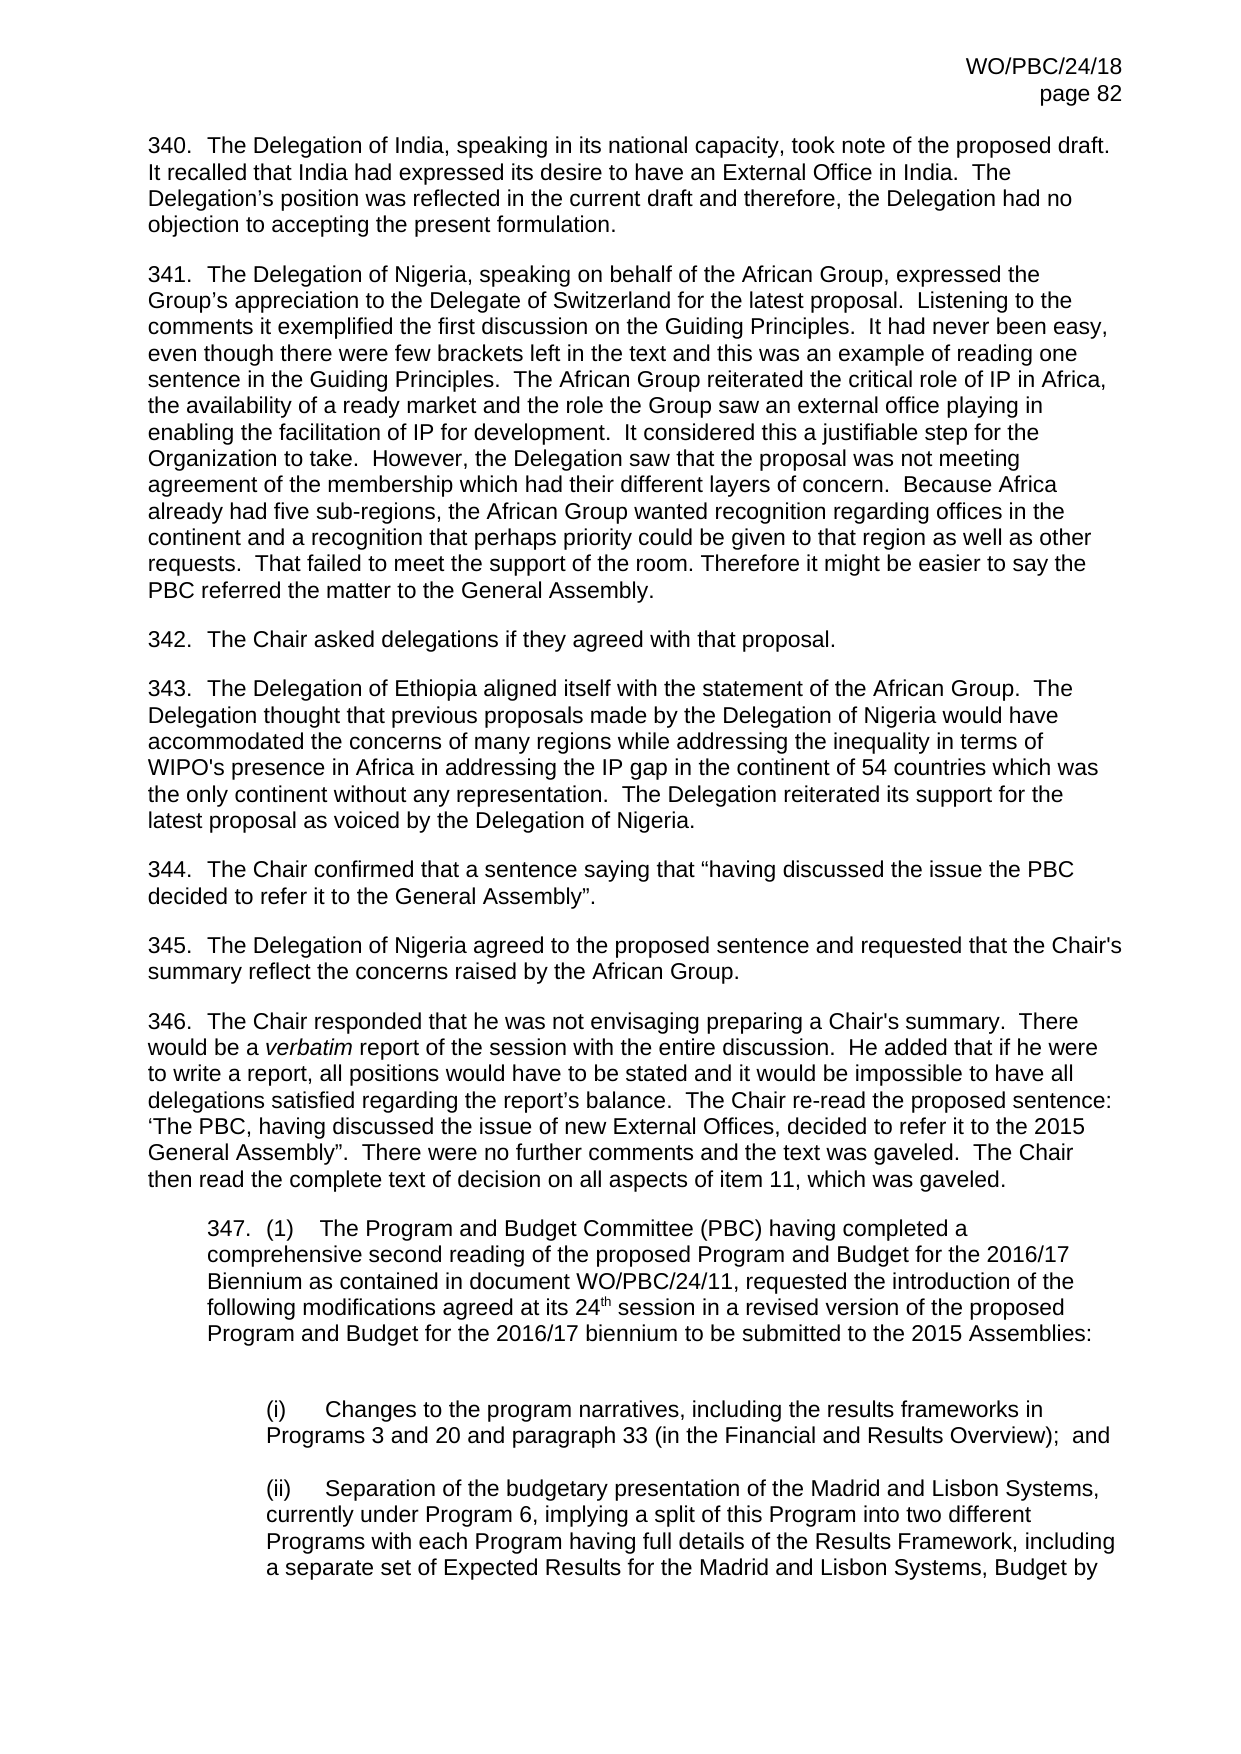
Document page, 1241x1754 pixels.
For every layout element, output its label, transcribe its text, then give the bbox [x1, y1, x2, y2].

text The Chair asked delegations if they agreed with that proposal. [148, 626, 1122, 652]
text (1) The Program and Budget Committee (PBC) having completed a comprehensive second reading of the proposed Program and Budget for the 2016/17 Biennium as contained in document WO/PBC/24/11, requested the introduction of the following modifications agreed at its 24th session in a revised version of the proposed Program and Budget for the 2016/17 biennium to be submitted to the 2015 Assemblies: [207, 1215, 1122, 1347]
text The Chair confirmed that a sentence saying that “having discussed the issue the PBC decided to refer it to the General Assembly”. [148, 856, 1122, 909]
text The Delegation of India, speaking in its national capacity, took note of the proposed draft. It recalled that India had expressed its desire to have an External Office in India. The Delegation’s position was reflected in the current draft and therefore, the Delegation had no objection to accepting the present formulation. [148, 132, 1122, 238]
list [266, 1475, 1122, 1581]
list Changes to the program narratives, including the results frameworks in Programs 3 and 20 and paragraph 33 (in the Financial and Results Overview); and [266, 1396, 1122, 1449]
text The Delegation of Nigeria, speaking on behalf of the African Group, expressed the Group’s appreciation to the Delegate of Switzerland for the latest proposal. Listening to the comments it exemplified the first discussion on the Guiding Principles. It had never been easy, even though there were few brackets left in the text and this was an example of reading one sentence in the Guiding Principles. The African Group reiterated the critical role of IP in Africa, the availability of a ready market and the role the Group saw an external office playing in enabling the facilitation of IP for development. It considered this a justifiable step for the Organization to take. However, the Delegation saw that the proposal was not meeting agreement of the membership which had their different layers of concern. Because Africa already had five sub-regions, the African Group wanted recognition regarding offices in the continent and a recognition that perhaps priority could be given to that region as well as other requests. That failed to meet the support of the room. Therefore it might be easier to say the PBC referred the matter to the General Assembly. [148, 261, 1122, 603]
text The Chair responded that he was not envisaging preparing a Chair's summary. There would be a verbatim report of the session with the entire discussion. He added that if he were to write a report, all positions would have to be stated and it would be impossible to have all delegations satisfied regarding the report’s balance. The Chair re-read the proposed sentence: ‘The PBC, having discussed the issue of new External Offices, decided to refer it to the 2015 General Assembly”. There were no further comments and the text was gaveled. The Chair then read the complete text of decision on all aspects of item 11, which was gaveled. [148, 1008, 1122, 1192]
text The Delegation of Nigeria agreed to the proposed sentence and requested that the Chair's summary reflect the concerns raised by the African Group. [148, 932, 1122, 985]
text The Delegation of Ethiopia aligned itself with the statement of the African Group. The Delegation thought that previous proposals made by the Delegation of Nigeria would have accommodated the concerns of many regions while addressing the inequality in terms of WIPO's presence in Africa in addressing the IP gap in the continent of 54 countries which was the only continent without any representation. The Delegation reiterated its support for the latest proposal as voiced by the Delegation of Nigeria. [148, 675, 1122, 833]
